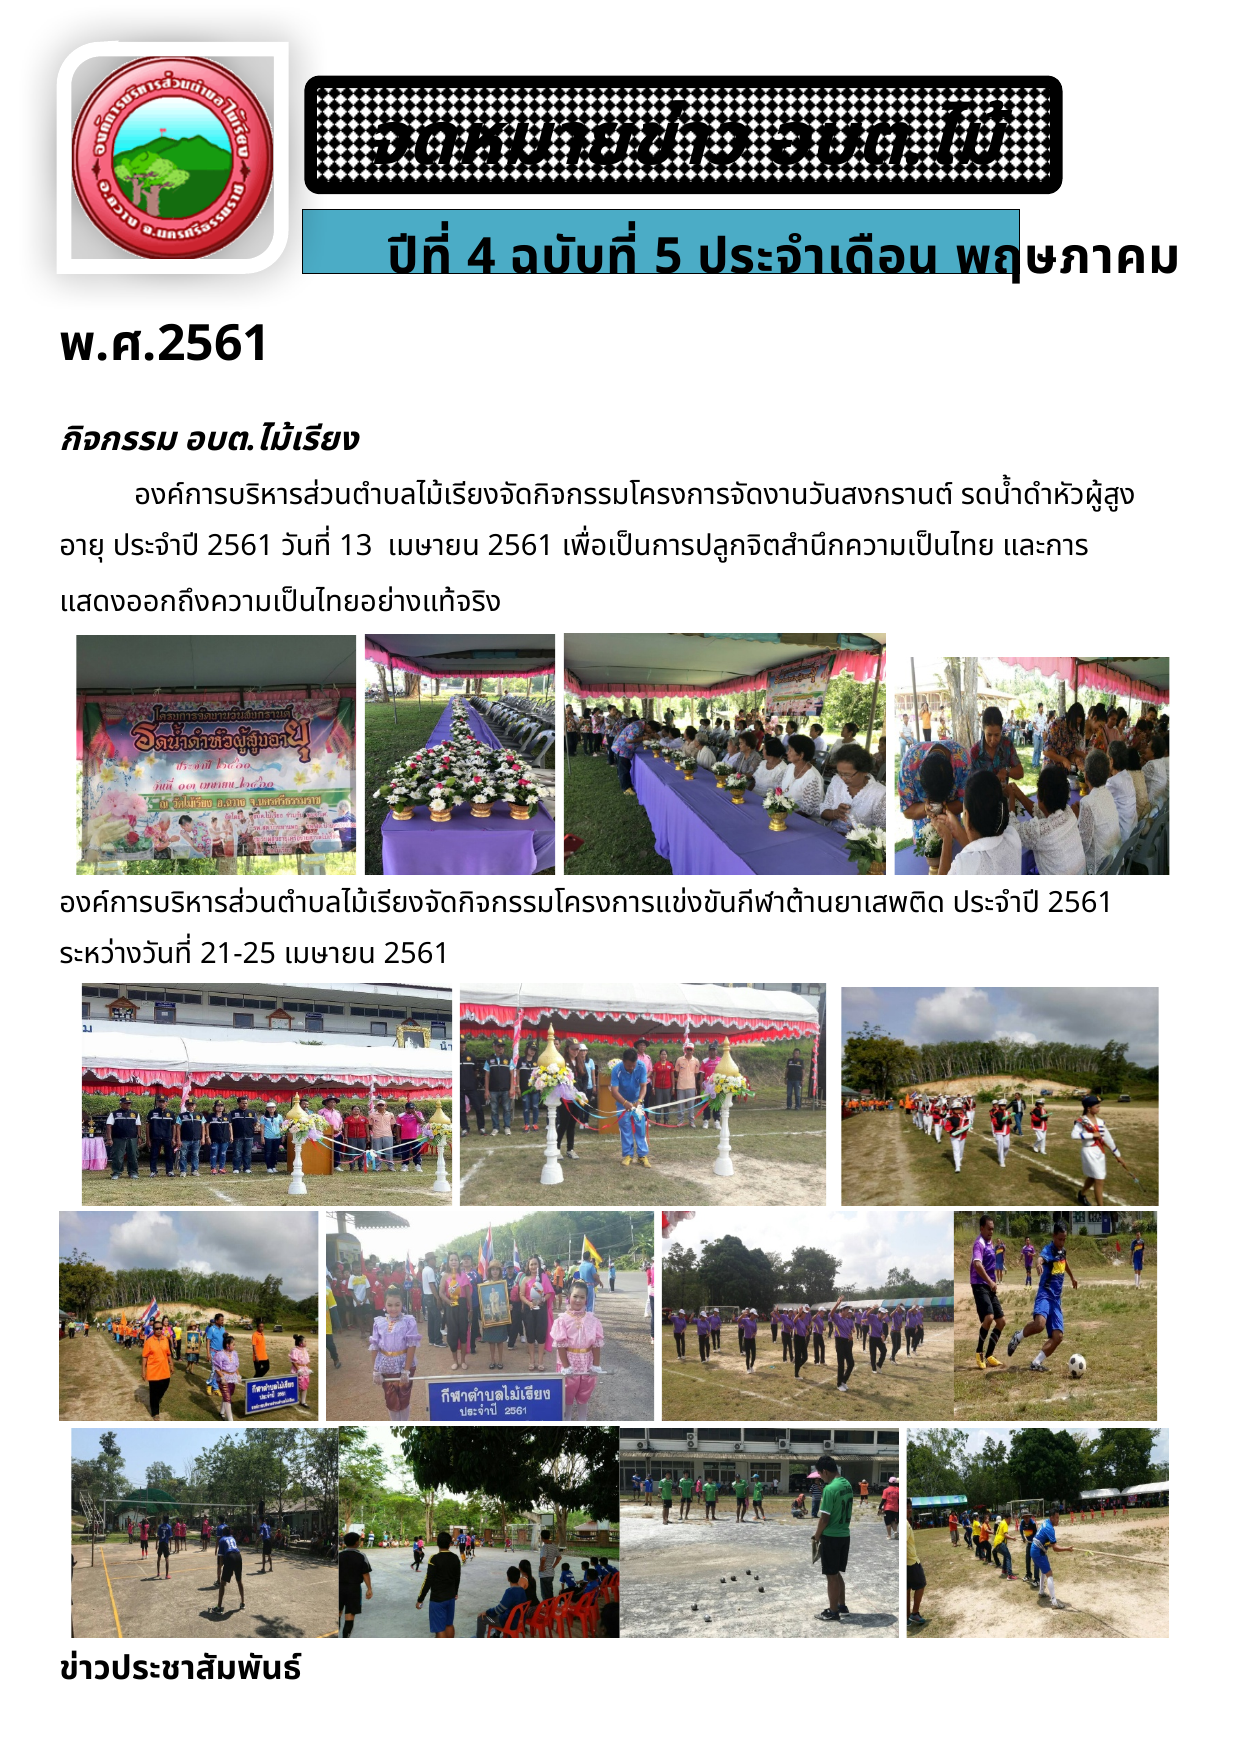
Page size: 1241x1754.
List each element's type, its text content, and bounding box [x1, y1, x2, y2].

picture [71, 1426, 899, 1638]
picture [72, 57, 273, 220]
text องค์การบริหารส่วนตำบลไม้เรียงจัดกิจกรรมโครงการแข่งขันกีฬาต้านยาเสพติด ประจำปี 2561 ระหว่างวันที่ 21-25 เมษายน 2561 [59, 882, 1181, 977]
text กิจกรรม อบต.ไม้เรียง [59, 415, 1181, 466]
picture [317, 89, 1050, 181]
picture [459, 983, 827, 1206]
picture [76, 635, 357, 875]
text ข่าวประชาสัมพันธ์ [59, 1644, 1181, 1694]
text องค์การบริหารส่วนตำบลไม้เรียงจัดกิจกรรมโครงการจัดงานวันสงกรานต์ รดน้ำดำหัวผู้สูงอายุ ประจำปี 2561 วันที่ 13 เมษายน 2561 เพื่อเป็นการปลูกจิตสำนึกความเป็นไทย และการแสดงออกถึงความเป็นไทยอย่างแท้จริง [59, 473, 1181, 626]
picture [81, 983, 453, 1206]
picture [326, 1211, 655, 1421]
picture [906, 1428, 1169, 1638]
picture [364, 634, 556, 875]
picture [661, 1211, 1158, 1421]
picture [841, 987, 1159, 1206]
text ปีที่ 4 ฉบับที่ 5 ประจำเดือน พฤษภาคม พ.ศ.2561 [59, 220, 1181, 383]
picture [894, 657, 1170, 875]
picture [563, 633, 886, 875]
picture [59, 1211, 319, 1421]
